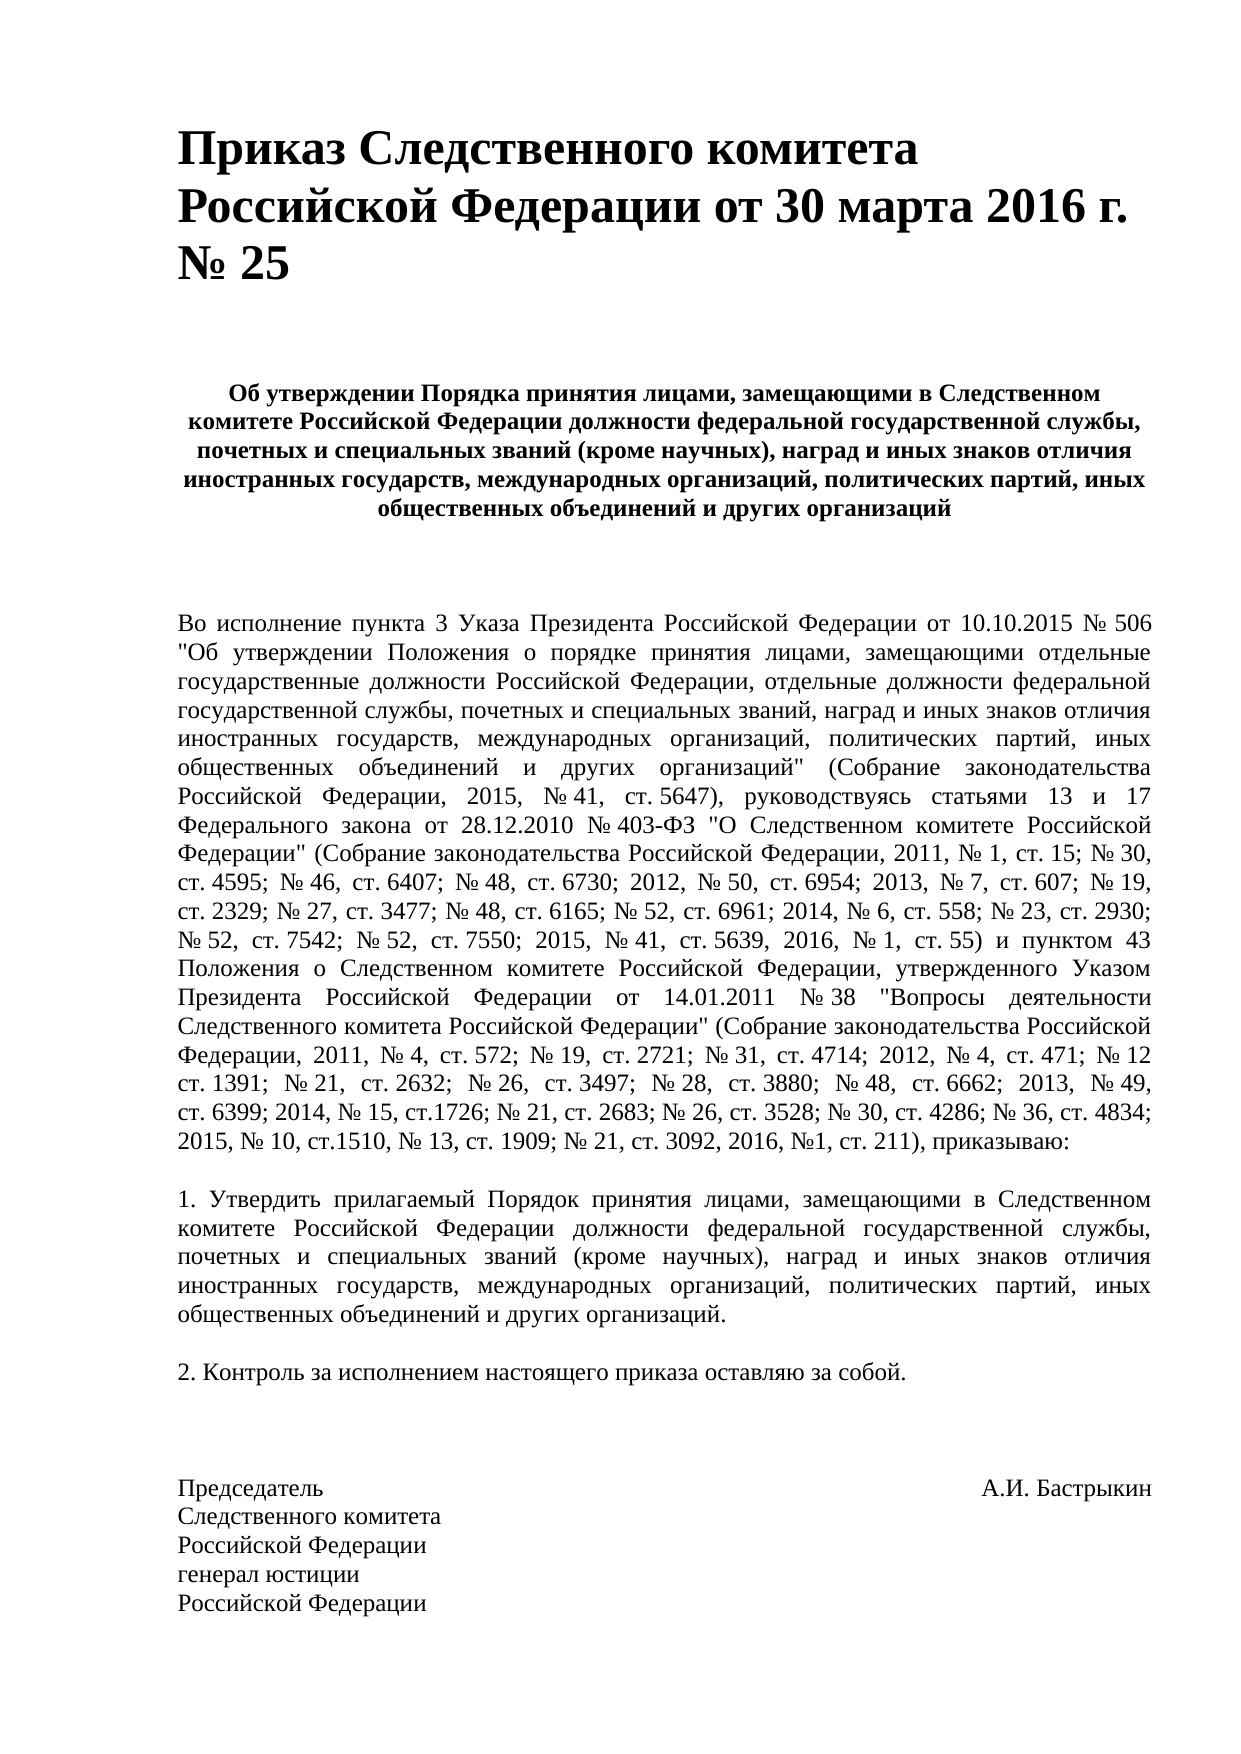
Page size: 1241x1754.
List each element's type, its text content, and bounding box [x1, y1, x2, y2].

text Об утверждении Порядка принятия лицами, замещающими в Следственном комитете Российской Федерации должности федеральной государственной службы, почетных и специальных званий (кроме научных), наград и иных знаков отличия иностранных государств, международных организаций, политических партий, иных общественных объединений и других организаций [177, 378, 1152, 521]
text 2. Контроль за исполнением настоящего приказа оставляю за собой. [177, 1357, 1152, 1386]
table_header Председатель Следственного комитета Российской Федерации генерал юстиции Российской Федерации [177, 1473, 822, 1616]
text Во исполнение пункта 3 Указа Президента Российской Федерации от 10.10.2015 № 506 "Об утверждении Положения о порядке принятия лицами, замещающими отдельные государственные должности Российской Федерации, отдельные должности федеральной государственной службы, почетных и специальных званий, наград и иных знаков отличия иностранных государств, международных организаций, политических партий, иных общественных объединений и других организаций" (Собрание законодательства Российской Федерации, 2015, № 41, ст. 5647), руководствуясь статьями 13 и 17 Федерального закона от 28.12.2010 № 403-ФЗ "О Следственном комитете Российской Федерации" (Собрание законодательства Российской Федерации, 2011, № 1, ст. 15; № 30, ст. 4595; № 46, ст. 6407; № 48, ст. 6730; 2012, № 50, ст. 6954; 2013, № 7, ст. 607; № 19, ст. 2329; № 27, ст. 3477; № 48, ст. 6165; № 52, ст. 6961; 2014, № 6, ст. 558; № 23, ст. 2930; № 52, ст. 7542; № 52, ст. 7550; 2015, № 41, ст. 5639, 2016, № 1, ст. 55) и пунктом 43 Положения о Следственном комитете Российской Федерации, утвержденного Указом Президента Российской Федерации от 14.01.2011 № 38 "Вопросы деятельности Следственного комитета Российской Федерации" (Собрание законодательства Российской Федерации, 2011, № 4, ст. 572; № 19, ст. 2721; № 31, ст. 4714; 2012, № 4, ст. 471; № 12 ст. 1391; № 21, ст. 2632; № 26, ст. 3497; № 28, ст. 3880; № 48, ст. 6662; 2013, № 49, ст. 6399; 2014, № 15, ст.1726; № 21, ст. 2683; № 26, ст. 3528; № 30, ст. 4286; № 36, ст. 4834; 2015, № 10, ст.1510, № 13, ст. 1909; № 21, ст. 3092, 2016, №1, ст. 211), приказываю: [177, 608, 1152, 1155]
table_header А.И. Бастрыкин [822, 1473, 1152, 1616]
text 1. Утвердить прилагаемый Порядок принятия лицами, замещающими в Следственном комитете Российской Федерации должности федеральной государственной службы, почетных и специальных званий (кроме научных), наград и иных знаков отличия иностранных государств, международных организаций, политических партий, иных общественных объединений и других организаций. [177, 1184, 1152, 1328]
subtitle Приказ Следственного комитета Российской Федерации от 30 марта 2016 г. № 25 [177, 118, 1152, 291]
